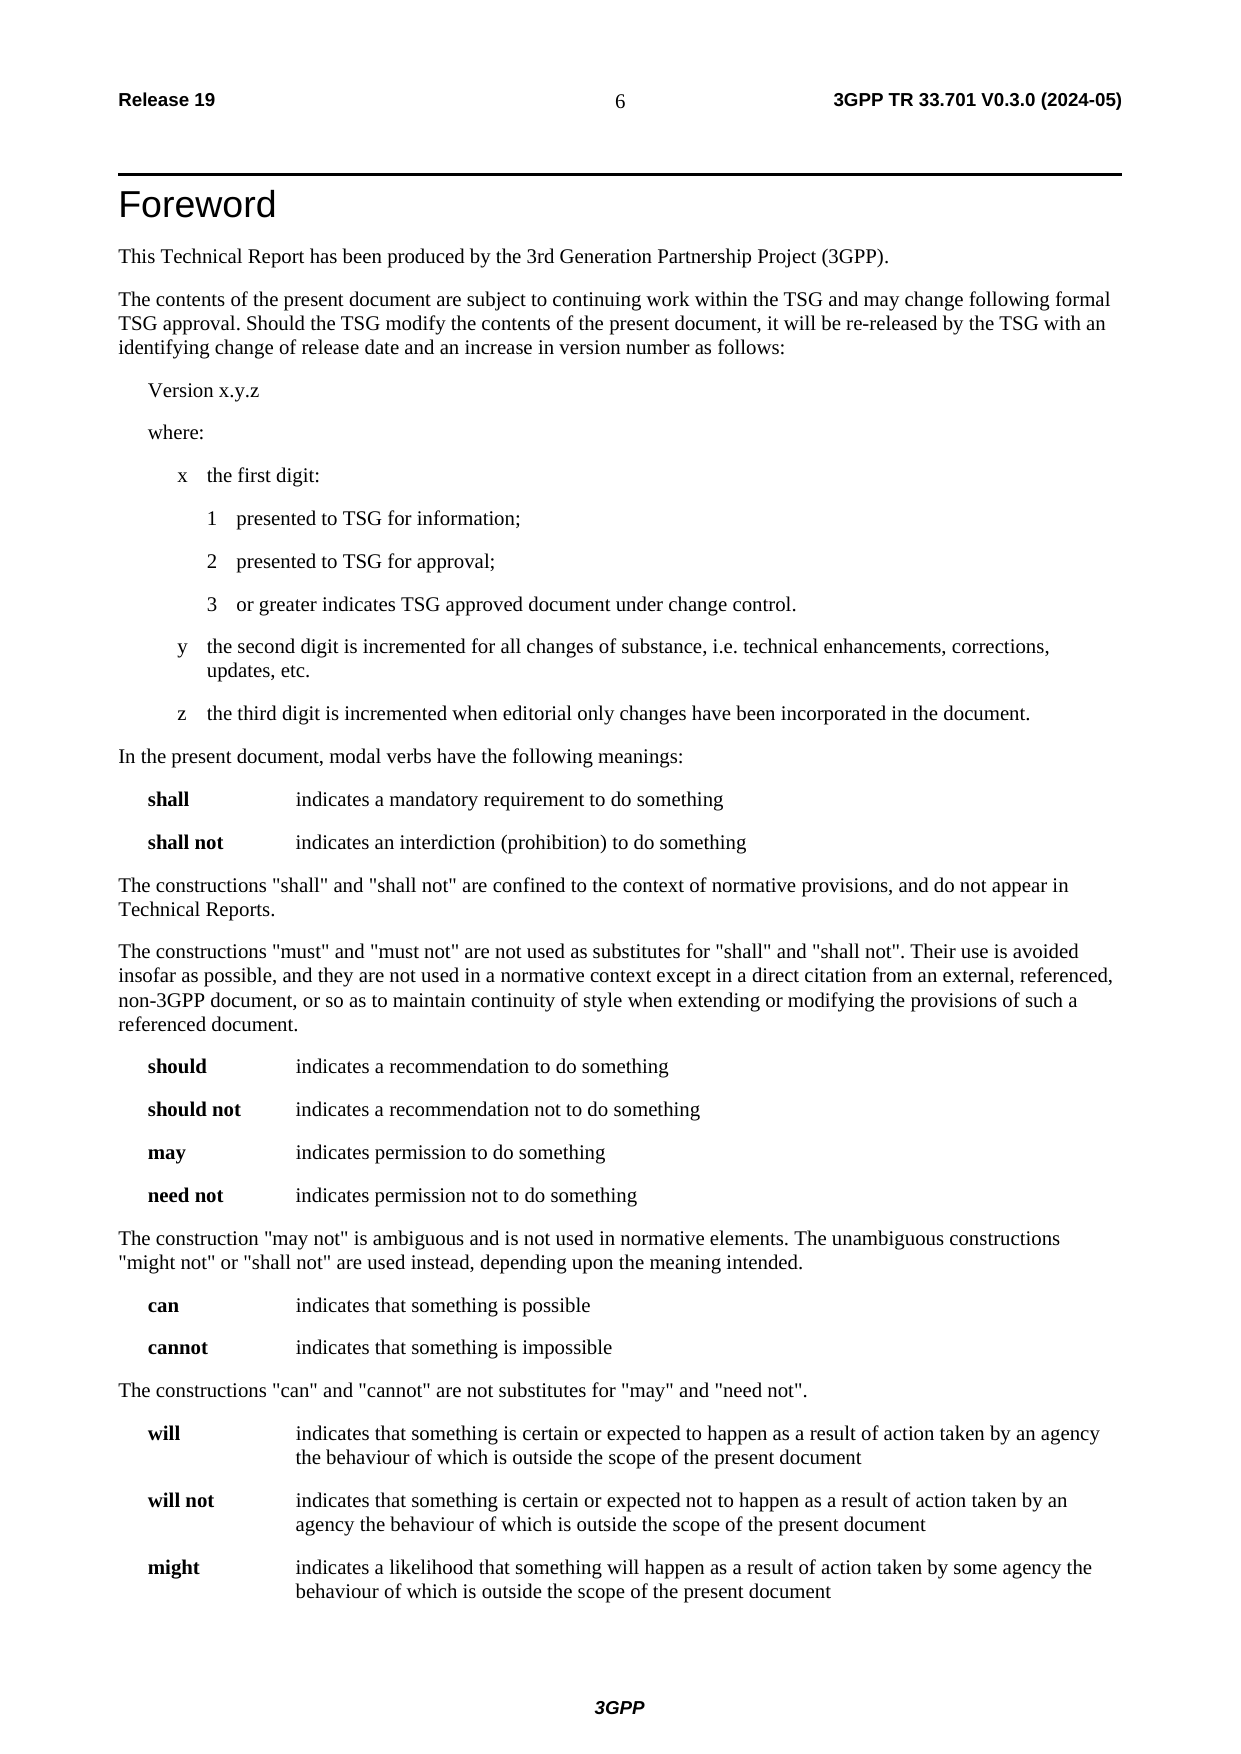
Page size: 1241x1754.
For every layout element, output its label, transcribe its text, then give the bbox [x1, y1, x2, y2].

text may indicates permission to do something [148, 1140, 1122, 1164]
text x the first digit: [177, 463, 1122, 487]
text In the present document, modal verbs have the following meanings: [118, 744, 1122, 768]
text 3 or greater indicates TSG approved document under change control. [207, 592, 1122, 616]
text The construction "may not" is ambiguous and is not used in normative elements. The unambiguous constructions "might not" or "shall not" are used instead, depending upon the meaning intended. [118, 1226, 1122, 1274]
text The constructions "can" and "cannot" are not substitutes for "may" and "need not". [118, 1378, 1122, 1402]
text should not indicates a recommendation not to do something [148, 1097, 1122, 1121]
text where: [148, 420, 1122, 444]
text cannot indicates that something is impossible [148, 1335, 1122, 1359]
text will indicates that something is certain or expected to happen as a result of action taken by an agency the behaviour of which is outside the scope of the present document [148, 1421, 1122, 1469]
text will not indicates that something is certain or expected not to happen as a result of action taken by an agency the behaviour of which is outside the scope of the present document [148, 1488, 1122, 1536]
text 2 presented to TSG for approval; [207, 549, 1122, 573]
text should indicates a recommendation to do something [148, 1054, 1122, 1078]
text This Technical Report has been produced by the 3rd Generation Partnership Project (3GPP). [118, 244, 1122, 268]
text shall indicates a mandatory requirement to do something [148, 787, 1122, 811]
text 1 presented to TSG for information; [207, 506, 1122, 530]
text The contents of the present document are subject to continuing work within the TSG and may change following formal TSG approval. Should the TSG modify the contents of the present document, it will be re-released by the TSG with an identifying change of release date and an increase in version number as follows: [118, 287, 1122, 359]
text The constructions "must" and "must not" are not used as substitutes for "shall" and "shall not". Their use is avoided insofar as possible, and they are not used in a normative context except in a direct citation from an external, referenced, non-3GPP document, or so as to maintain continuity of style when extending or modifying the provisions of such a referenced document. [118, 939, 1122, 1036]
subtitle Foreword [118, 176, 1122, 225]
text Version x.y.z [148, 377, 1122, 402]
text need not indicates permission not to do something [148, 1183, 1122, 1207]
text might indicates a likelihood that something will happen as a result of action taken by some agency the behaviour of which is outside the scope of the present document [148, 1555, 1122, 1603]
text can indicates that something is possible [148, 1292, 1122, 1317]
text shall not indicates an interdiction (prohibition) to do something [148, 830, 1122, 854]
text z the third digit is incremented when editorial only changes have been incorporated in the document. [177, 701, 1122, 725]
text y the second digit is incremented for all changes of substance, i.e. technical enhancements, corrections, updates, etc. [177, 634, 1122, 682]
text The constructions "shall" and "shall not" are confined to the context of normative provisions, and do not appear in Technical Reports. [118, 872, 1122, 921]
